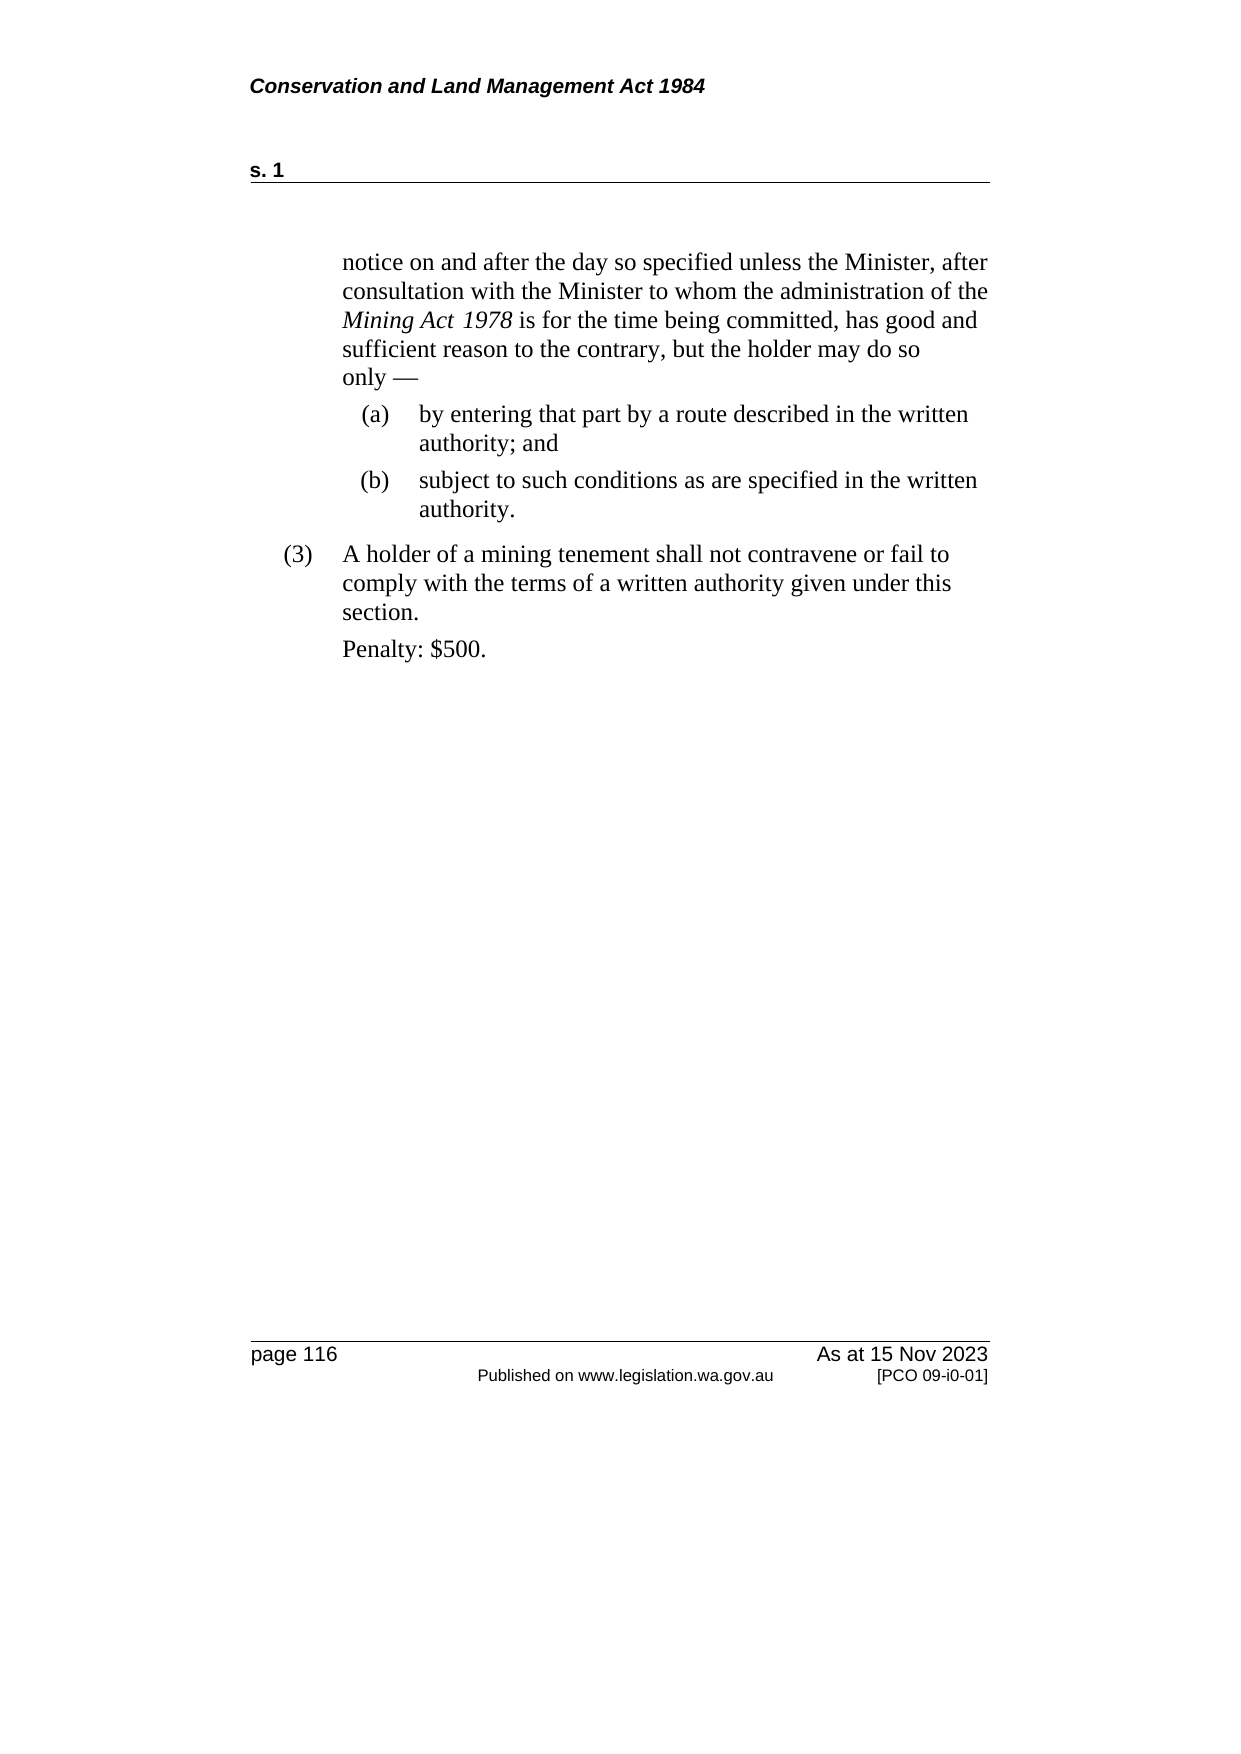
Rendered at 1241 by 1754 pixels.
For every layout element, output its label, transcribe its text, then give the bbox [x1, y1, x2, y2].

text (a) by entering that part by a route described in the written authority; and [251, 399, 990, 457]
text (b) subject to such conditions as are specified in the written authority. [251, 465, 990, 523]
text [251, 247, 990, 391]
text Penalty: $500. [251, 634, 990, 663]
text (3) A holder of a mining tenement shall not contravene or fail to comply with the terms of a written authority given under this section. [251, 539, 990, 626]
